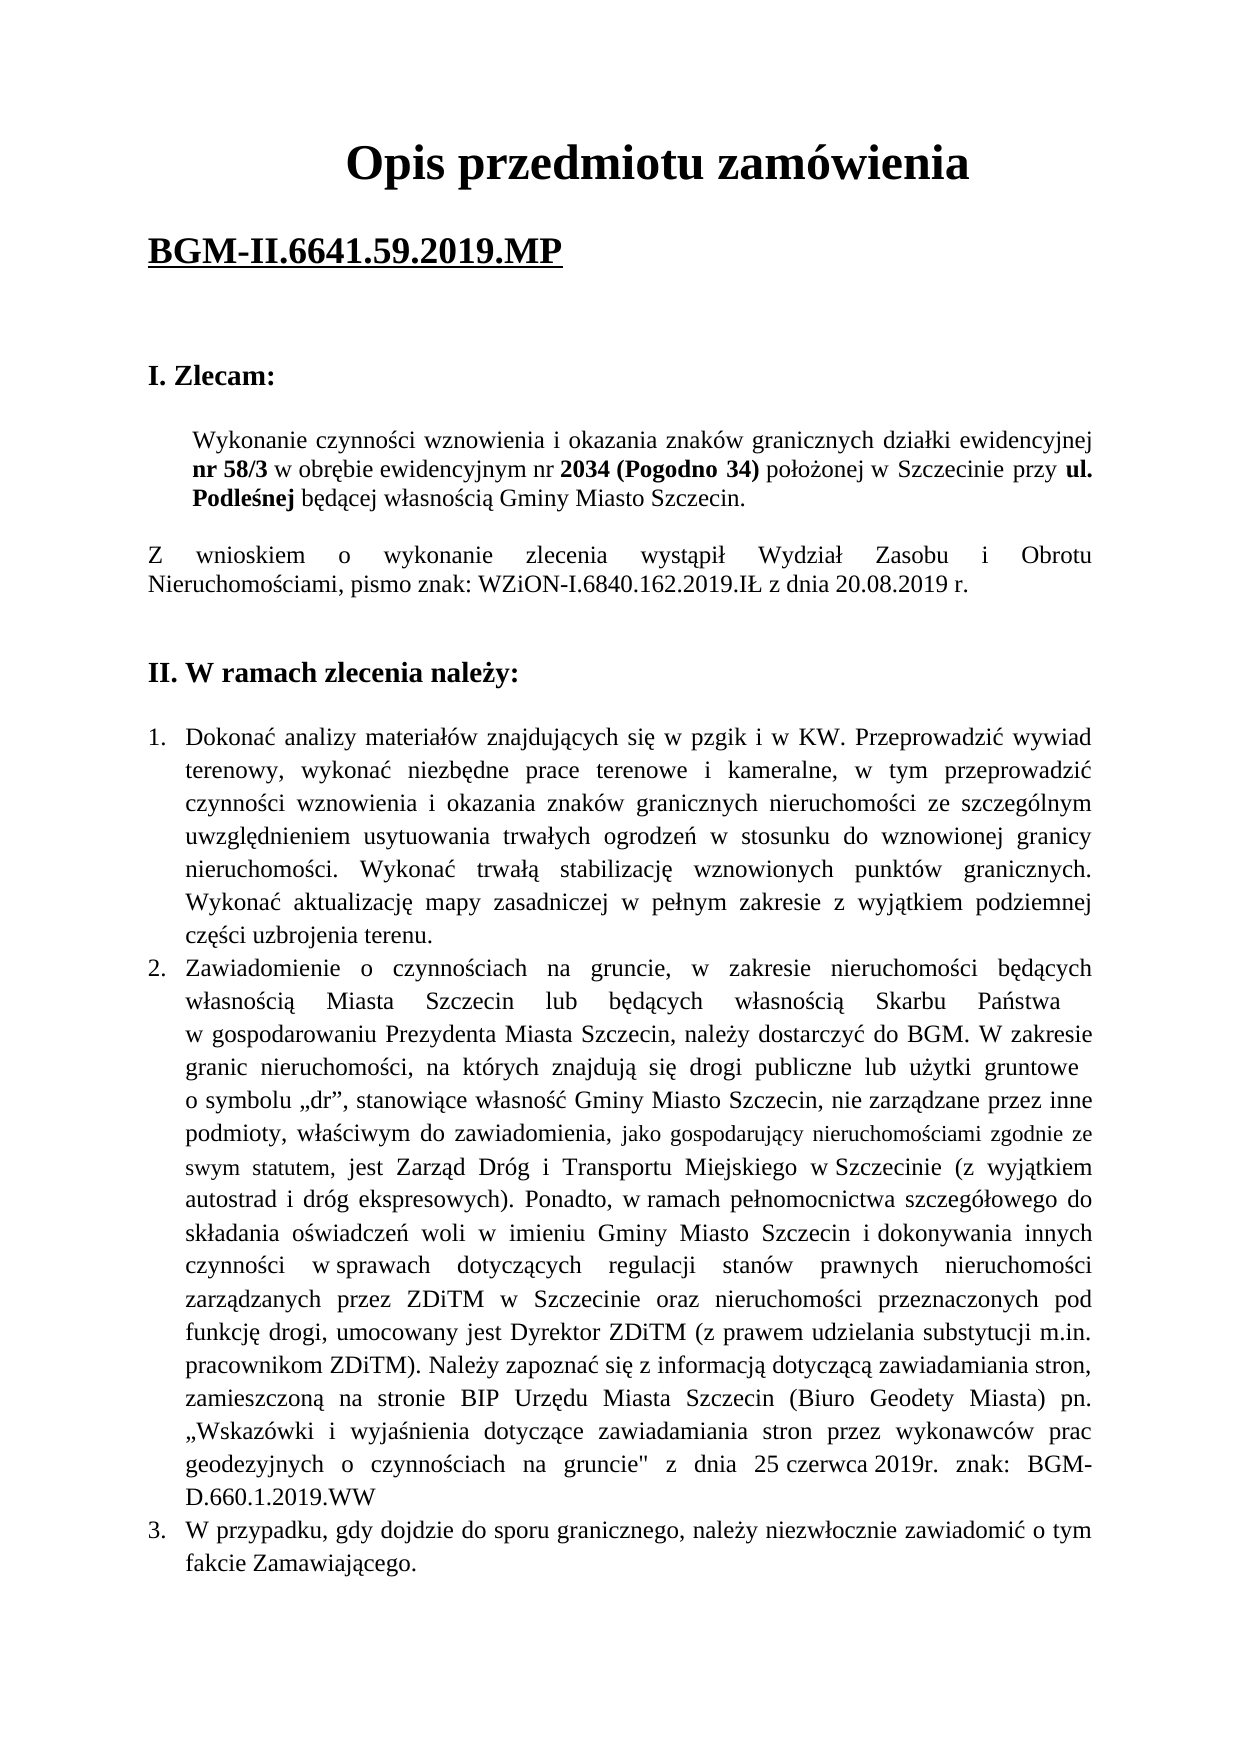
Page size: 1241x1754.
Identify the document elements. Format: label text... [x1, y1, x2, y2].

list Dokonać analizy materiałów znajdujących się w pzgik i w KW. Przeprowadzić wywiad terenowy, wykonać niezbędne prace terenowe i kameralne, w tym przeprowadzić czynności wznowienia i okazania znaków granicznych nieruchomości ze szczególnym uwzględnieniem usytuowania trwałych ogrodzeń w stosunku do wznowionej granicy nieruchomości. Wykonać trwałą stabilizację wznowionych punktów granicznych. Wykonać aktualizację mapy zasadniczej w pełnym zakresie z wyjątkiem podziemnej części uzbrojenia terenu. [148, 722, 1093, 949]
text BGM-II.6641.59.2019.MP [148, 229, 1093, 272]
list W przypadku, gdy dojdzie do sporu granicznego, należy niezwłocznie zawiadomić o tym fakcie Zamawiającego. [148, 1515, 1093, 1577]
text I. Zlecam: [148, 358, 1093, 392]
text Z wnioskiem o wykonanie zlecenia wystąpił Wydział Zasobu i Obrotu Nieruchomościami, pismo znak: WZiON-I.6840.162.2019.IŁ z dnia 20.08.2019 r. [148, 540, 1093, 598]
text Wykonanie czynności wznowienia i okazania znaków granicznych działki ewidencyjnej nr 58/3 w obrębie ewidencyjnym nr 2034 (Pogodno 34) położonej w Szczecinie przy ul. Podleśnej będącej własnością Gminy Miasto Szczecin. [192, 425, 1093, 511]
text II. W ramach zlecenia należy: [148, 655, 1093, 689]
text Opis przedmiotu zamówienia [223, 133, 1093, 190]
list Zawiadomienie o czynnościach na gruncie, w zakresie nieruchomości będących własnością Miasta Szczecin lub będących własnością Skarbu Państwa w gospodarowaniu Prezydenta Miasta Szczecin, należy dostarczyć do BGM. W zakresie granic nieruchomości, na których znajdują się drogi publiczne lub użytki gruntowe o symbolu „dr”, stanowiące własność Gminy Miasto Szczecin, nie zarządzane przez inne podmioty, właściwym do zawiadomienia, jako gospodarujący nieruchomościami zgodnie ze swym statutem, jest Zarząd Dróg i Transportu Miejskiego w Szczecinie (z wyjątkiem autostrad i dróg ekspresowych). Ponadto, w ramach pełnomocnictwa szczegółowego do składania oświadczeń woli w imieniu Gminy Miasto Szczecin i dokonywania innych czynności w sprawach dotyczących regulacji stanów prawnych nieruchomości zarządzanych przez ZDiTM w Szczecinie oraz nieruchomości przeznaczonych pod funkcję drogi, umocowany jest Dyrektor ZDiTM (z prawem udzielania substytucji m.in. pracownikom ZDiTM). Należy zapoznać się z informacją dotyczącą zawiadamiania stron, zamieszczoną na stronie BIP Urzędu Miasta Szczecin (Biuro Geodety Miasta) pn. „Wskazówki i wyjaśnienia dotyczące zawiadamiania stron przez wykonawców prac geodezyjnych o czynnościach na gruncie" z dnia 25 czerwca 2019r. znak: BGM-D.660.1.2019.WW [148, 953, 1093, 1511]
